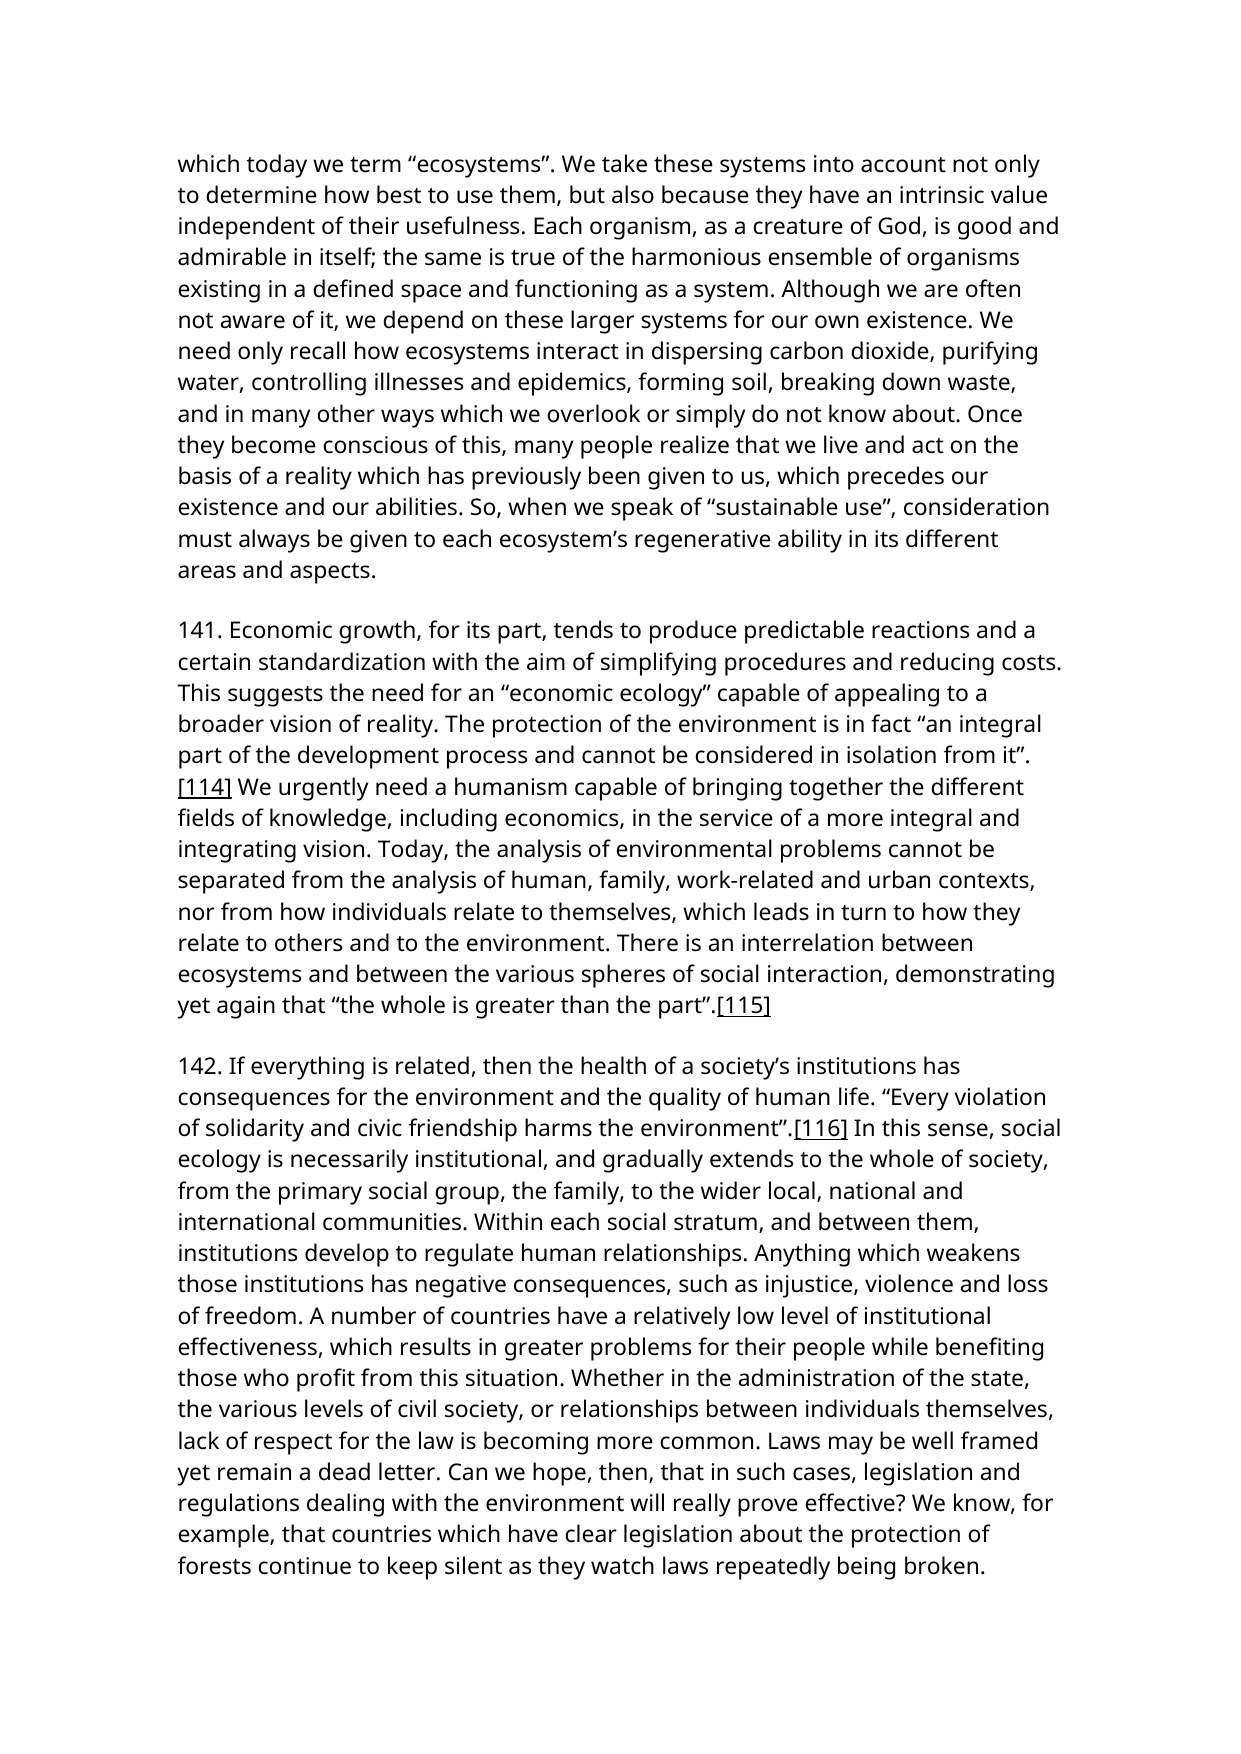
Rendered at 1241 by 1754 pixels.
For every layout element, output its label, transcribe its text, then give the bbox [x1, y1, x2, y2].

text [177, 1050, 1063, 1581]
text 141. Economic growth, for its part, tends to produce predictable reactions and a certain standardization with the aim of simplifying procedures and reducing costs. This suggests the need for an “economic ecology” capable of appealing to a broader vision of reality. The protection of the environment is in fact “an integral part of the development process and cannot be considered in isolation from it”.[114] We urgently need a humanism capable of bringing together the different fields of knowledge, including economics, in the service of a more integral and integrating vision. Today, the analysis of environmental problems cannot be separated from the analysis of human, family, work-related and urban contexts, nor from how individuals relate to themselves, which leads in turn to how they relate to others and to the environment. There is an interrelation between ecosystems and between the various spheres of social interaction, demonstrating yet again that “the whole is greater than the part”.[115] [177, 614, 1063, 1021]
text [177, 148, 1063, 585]
